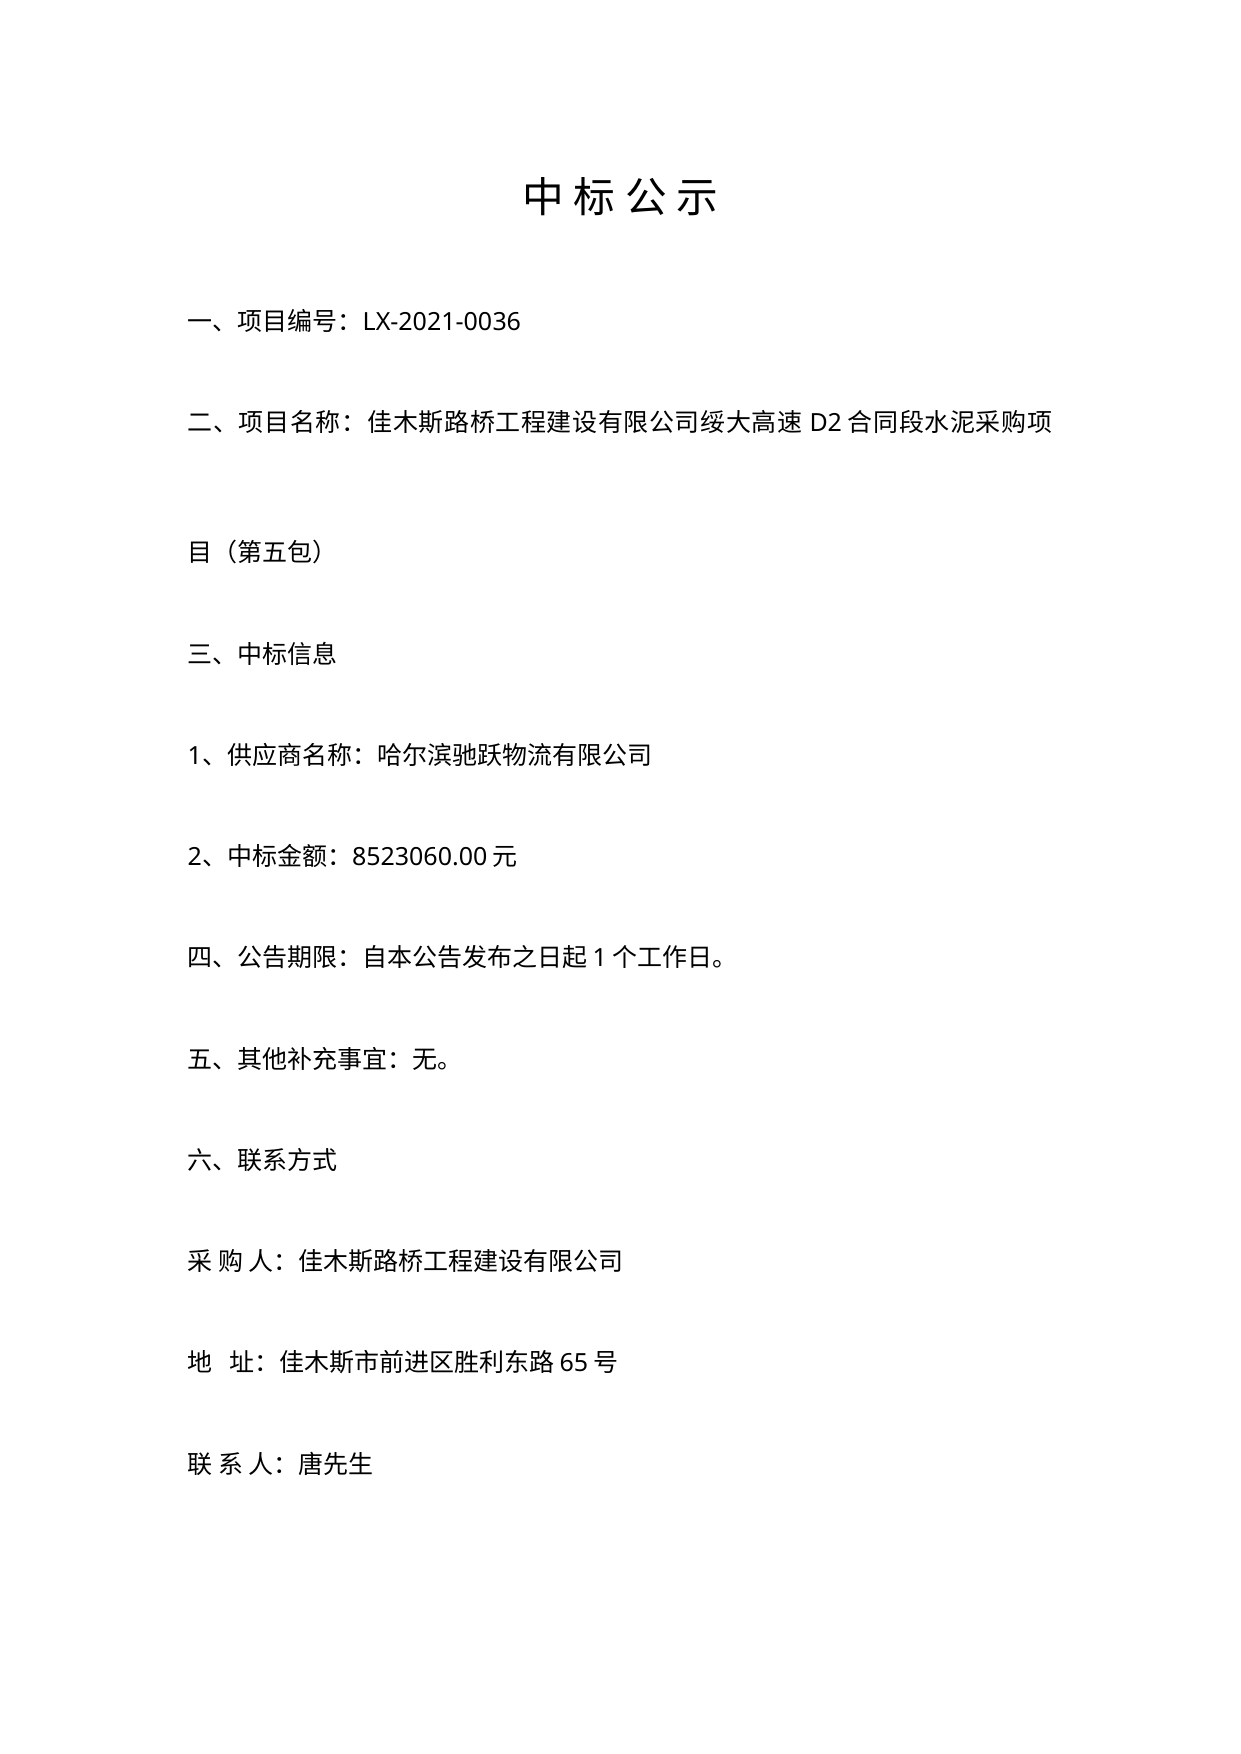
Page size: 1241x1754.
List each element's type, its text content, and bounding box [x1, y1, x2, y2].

text 四、公告期限：自本公告发布之日起1个工作日。 [187, 923, 1053, 988]
text 中 标 公 示 [187, 162, 1053, 227]
list 1、供应商名称：哈尔滨驰跃物流有限公司 [187, 721, 1053, 786]
list 三、中标信息 [187, 620, 1053, 685]
text 采 购 人：佳木斯路桥工程建设有限公司 [187, 1227, 1053, 1292]
text 六、联系方式 [187, 1126, 1053, 1191]
text 联 系 人：唐先生 [187, 1430, 1053, 1495]
text 五、其他补充事宜：无。 [187, 1025, 1053, 1090]
list 2、中标金额：8523060.00元 [187, 822, 1053, 887]
list 二、项目名称：佳木斯路桥工程建设有限公司绥大高速D2合同段水泥采购项目（第五包） [187, 388, 1053, 583]
text 地 址：佳木斯市前进区胜利东路65号 [187, 1328, 1053, 1393]
list 项目编号：LX-2021-0036 [187, 287, 1053, 352]
